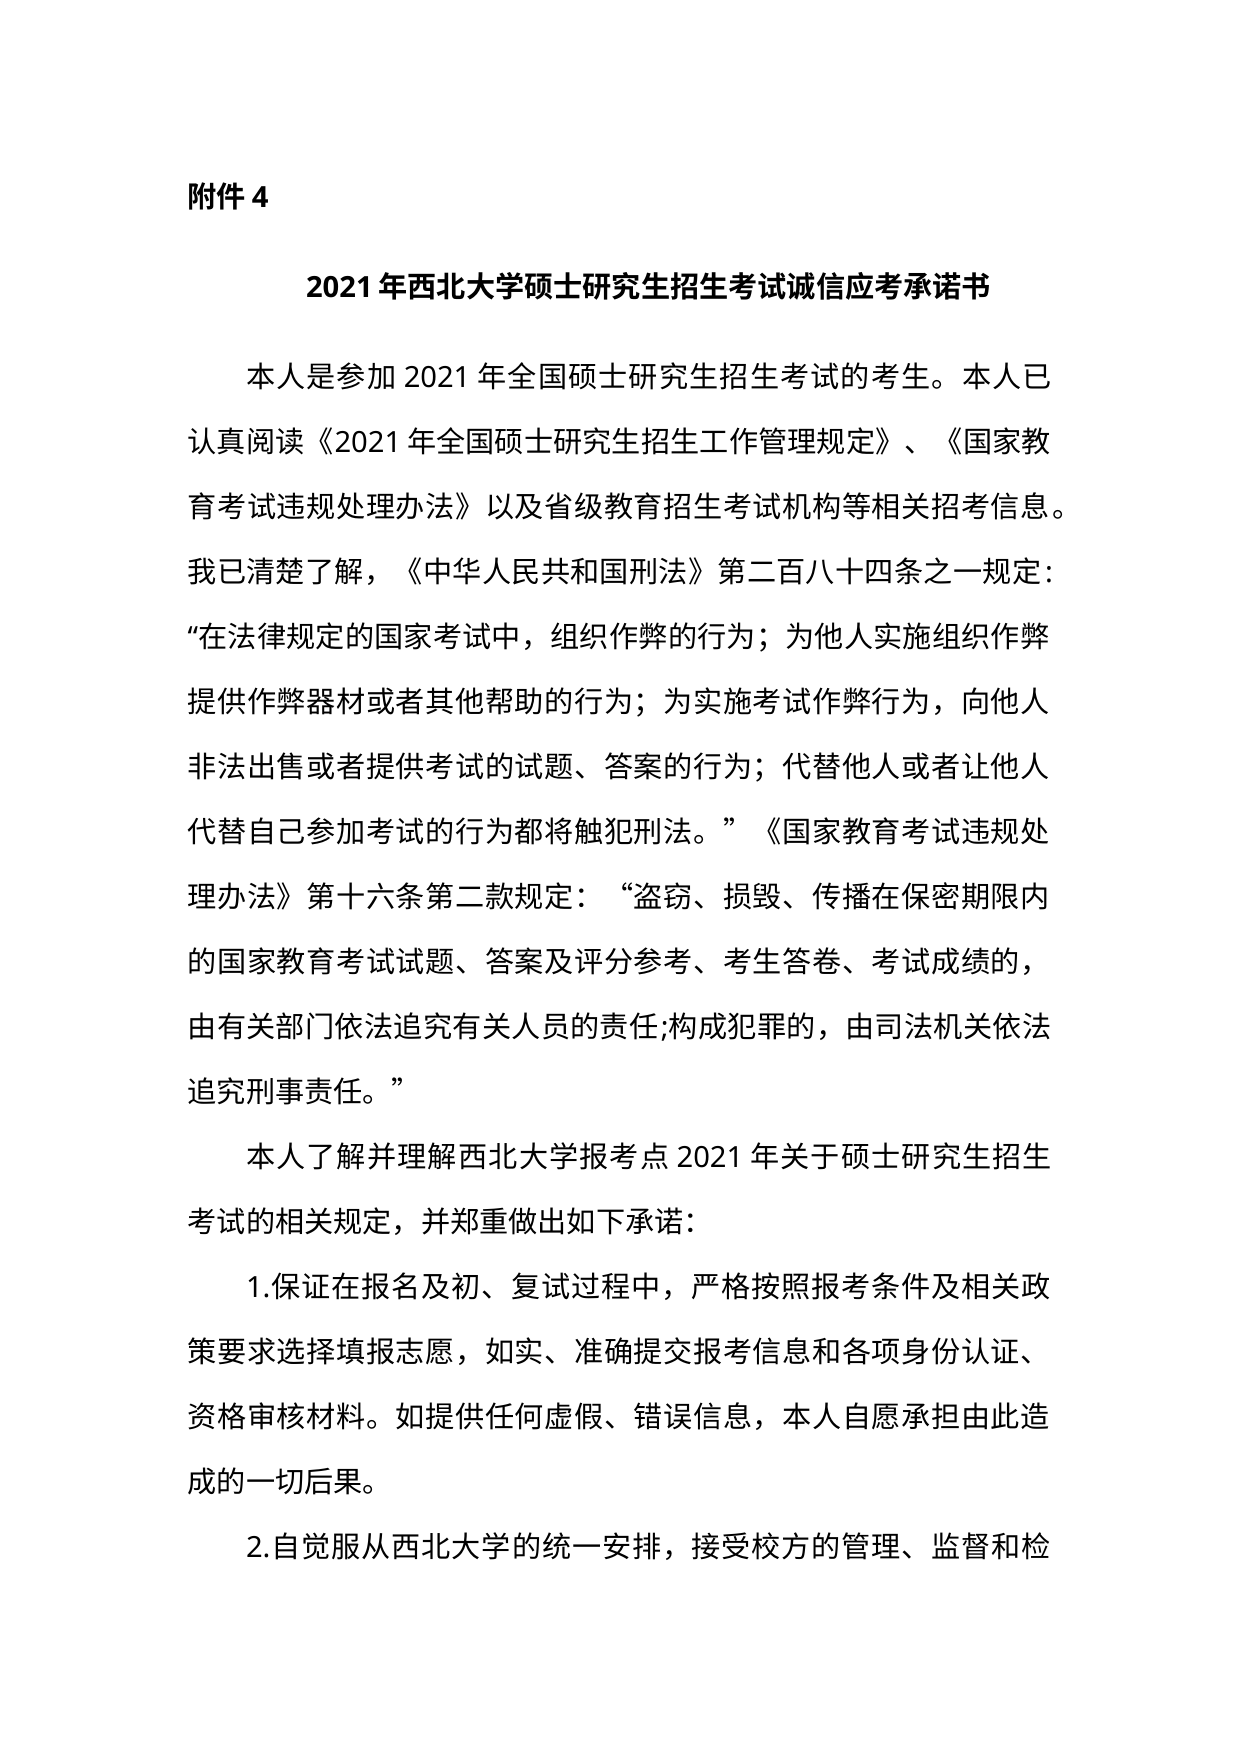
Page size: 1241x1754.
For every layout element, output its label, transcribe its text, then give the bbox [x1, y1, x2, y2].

text 2021年西北大学硕士研究生招生考试诚信应考承诺书 [187, 252, 1053, 317]
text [187, 1512, 1053, 1577]
text 附件4 [187, 162, 1053, 227]
text 1.保证在报名及初、复试过程中，严格按照报考条件及相关政策要求选择填报志愿，如实、准确提交报考信息和各项身份认证、资格审核材料。如提供任何虚假、错误信息，本人自愿承担由此造成的一切后果。 [187, 1252, 1053, 1512]
text 本人是参加2021年全国硕士研究生招生考试的考生。本人已认真阅读《2021年全国硕士研究生招生工作管理规定》、《国家教育考试违规处理办法》以及省级教育招生考试机构等相关招考信息。我已清楚了解，《中华人民共和国刑法》第二百八十四条之一规定:“在法律规定的国家考试中，组织作弊的行为；为他人实施组织作弊提供作弊器材或者其他帮助的行为；为实施考试作弊行为，向他人非法出售或者提供考试的试题、答案的行为；代替他人或者让他人代替自己参加考试的行为都将触犯刑法。”《国家教育考试违规处理办法》第十六条第二款规定：“盗窃、损毁、传播在保密期限内的国家教育考试试题、答案及评分参考、考生答卷、考试成绩的，由有关部门依法追究有关人员的责任;构成犯罪的，由司法机关依法追究刑事责任。” [187, 342, 1053, 1122]
text 本人了解并理解西北大学报考点2021年关于硕士研究生招生考试的相关规定，并郑重做出如下承诺： [187, 1122, 1053, 1252]
